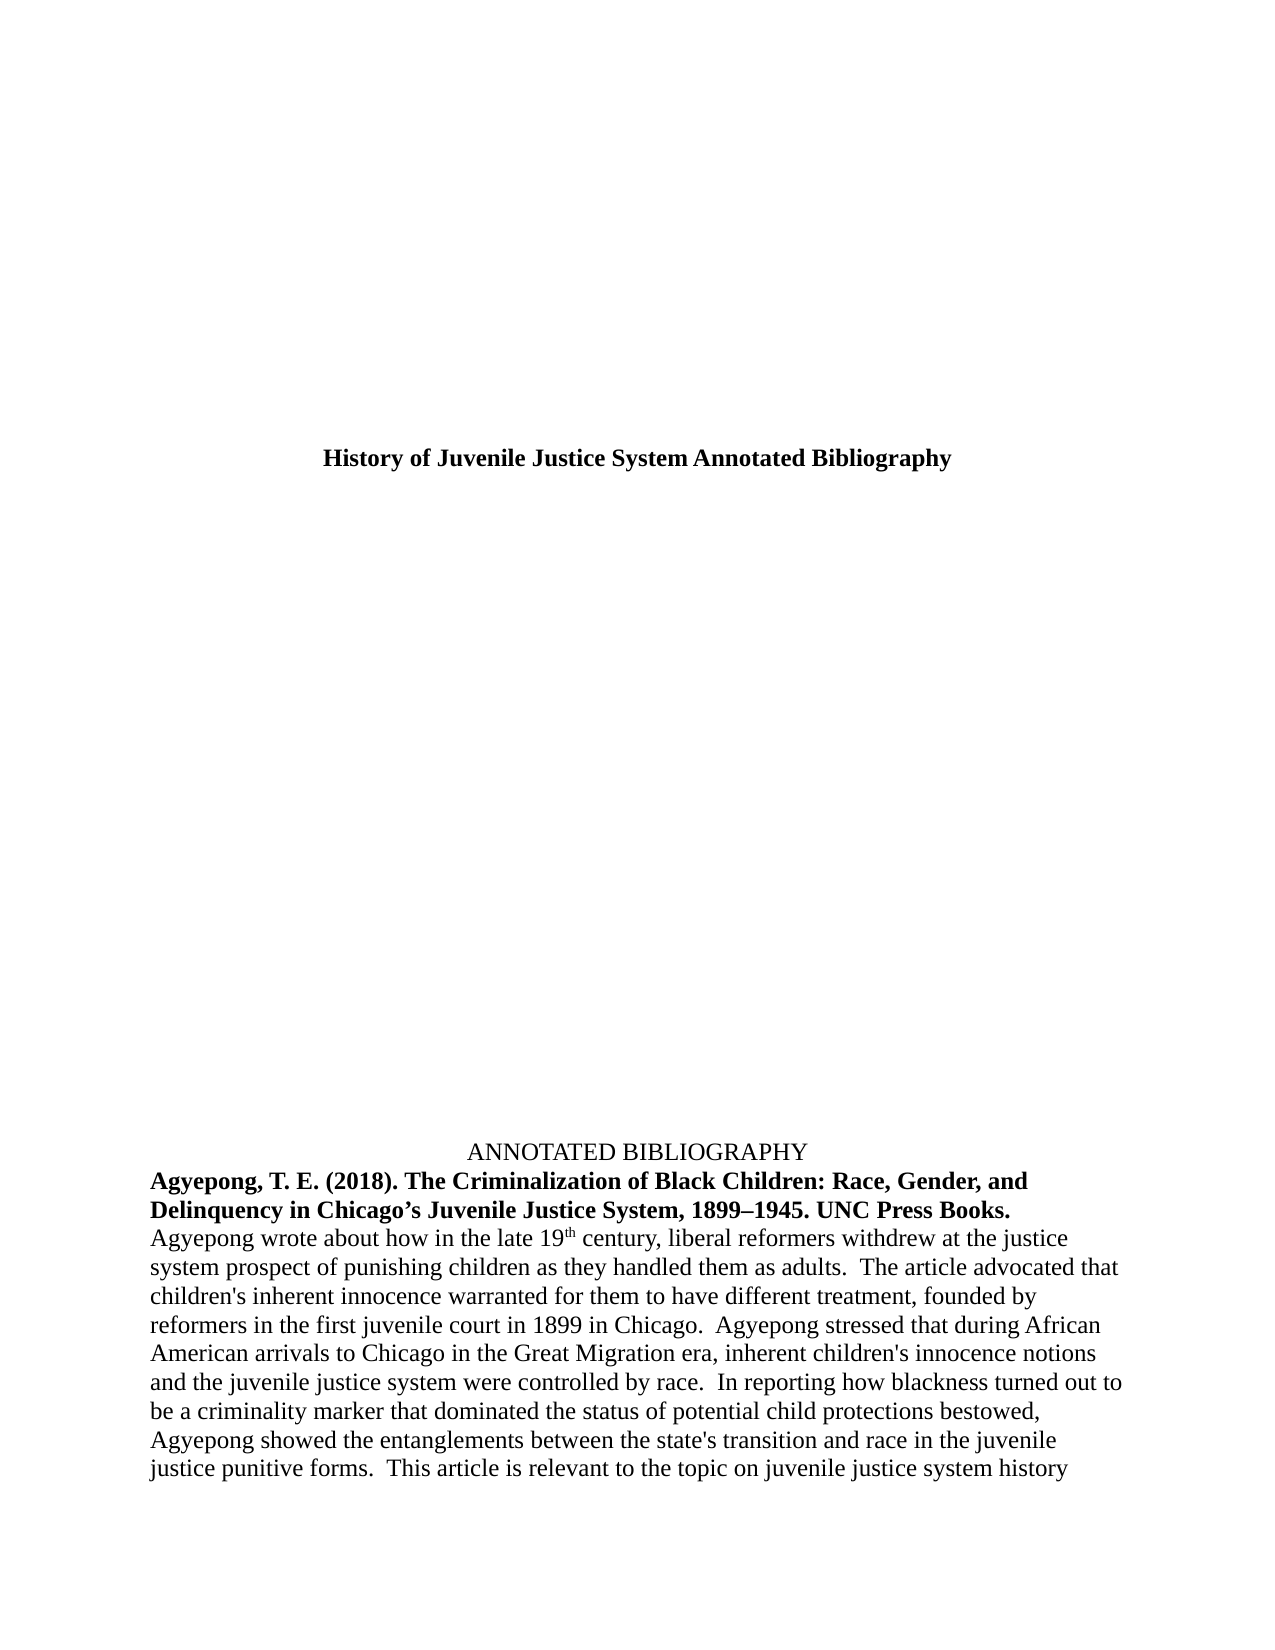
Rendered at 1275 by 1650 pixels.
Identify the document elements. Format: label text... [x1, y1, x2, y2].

text History of Juvenile Justice System Annotated Bibliography [150, 447, 1125, 476]
text Agyepong, T. E. (2018). The Criminalization of Black Children: Race, Gender, and Delinquency in Chicago’s Juvenile Justice System, 1899–1945. UNC Press Books. [150, 1187, 1125, 1244]
text ANNOTATED BIBLIOGRAPHY [150, 1158, 1125, 1187]
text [150, 1244, 1125, 1474]
